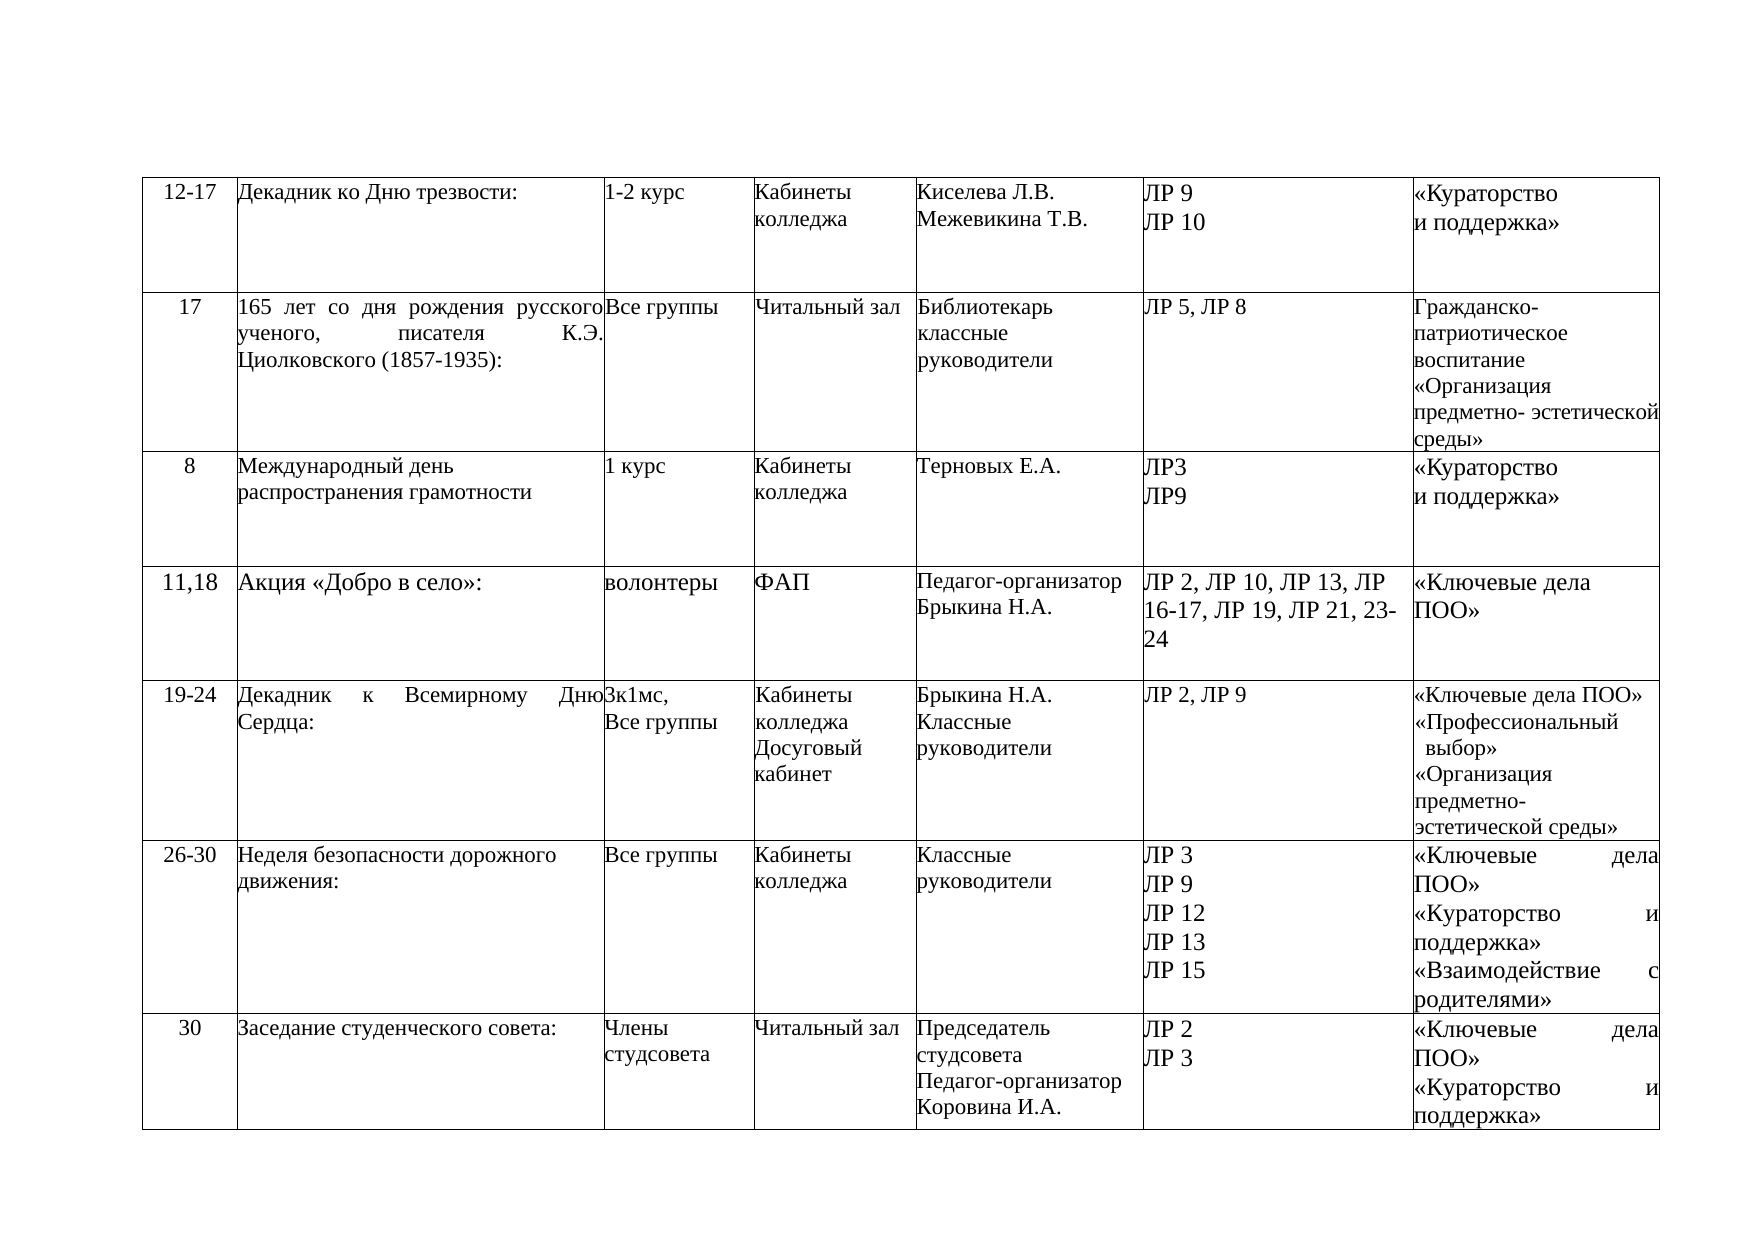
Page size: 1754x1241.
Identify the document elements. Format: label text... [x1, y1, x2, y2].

table_cell 1-2 курс [605, 178, 754, 292]
table_cell Педагог-организатор Брыкина Н.А. [917, 567, 1143, 680]
table_cell волонтеры [605, 567, 754, 680]
table_cell 12-17 [143, 178, 237, 292]
table_cell 17 [143, 293, 237, 451]
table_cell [917, 1014, 1143, 1129]
table_cell «Кураторство и поддержка» [1414, 452, 1659, 566]
table_cell ЛР 5, ЛР 8 [1144, 293, 1413, 451]
table_cell 3к1мс, Все группы [605, 681, 754, 839]
table_cell Киселева Л.В. Межевикина Т.В. [917, 178, 1143, 292]
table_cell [1414, 1014, 1659, 1129]
table_cell ЛР 2, ЛР 9 [1144, 681, 1413, 839]
table_cell 30 [143, 1014, 237, 1129]
table_cell 26-30 [143, 841, 237, 1013]
table_cell Все группы [605, 293, 754, 451]
table_cell Международный день распространения грамотности [238, 452, 604, 566]
table_cell 1 курс [605, 452, 754, 566]
table_cell Читальный зал [755, 293, 916, 451]
table_cell Акция «Добро в село»: [238, 567, 604, 680]
table_cell ЛР 2 ЛР 3 [1144, 1014, 1413, 1129]
table_cell Кабинеты колледжа [755, 452, 916, 566]
table_cell 165 лет со дня рождения русского ученого, писателя К.Э. Циолковского (1857-1935): [238, 293, 604, 451]
table_cell Декадник ко Дню трезвости: [238, 178, 604, 292]
table_cell ЛР3 ЛР9 [1144, 452, 1413, 566]
table_cell «Ключевые дела ПОО» «Профессиональный выбор» «Организация предметно- эстетической среды» [1414, 681, 1659, 839]
table_cell Все группы [605, 841, 754, 1013]
table_cell Классные руководители [917, 841, 1143, 1013]
table_cell «Ключевые дела ПОО» «Кураторство и поддержка» «Взаимодействие с родителями» [1414, 841, 1659, 1013]
table_cell «Ключевые дела ПОО» [1414, 567, 1659, 680]
table_cell Кабинеты колледжа [755, 178, 916, 292]
table_cell Терновых Е.А. [917, 452, 1143, 566]
table_cell ЛР 3 ЛР 9 ЛР 12 ЛР 13 ЛР 15 [1144, 841, 1413, 1013]
table_cell Декадник к Всемирному Дню Сердца: [238, 681, 604, 839]
table_cell Неделя безопасности дорожного движения: [238, 841, 604, 1013]
table_cell Библиотекарь классные руководители [917, 293, 1143, 451]
table_cell «Кураторство и поддержка» [1414, 178, 1659, 292]
table_cell 11,18 [143, 567, 237, 680]
table_cell ЛР 9 ЛР 10 [1144, 178, 1413, 292]
table_cell Читальный зал [755, 1014, 916, 1129]
table_cell 8 [143, 452, 237, 566]
table_cell Гражданско-патриотическое воспитание «Организация предметно- эстетической среды» [1414, 293, 1659, 451]
table_cell Члены студсовета [605, 1014, 754, 1129]
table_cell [238, 1014, 604, 1129]
table_cell Кабинеты колледжа [755, 841, 916, 1013]
table_cell Кабинеты колледжа Досуговый кабинет [755, 681, 916, 839]
table_cell ЛР 2, ЛР 10, ЛР 13, ЛР 16-17, ЛР 19, ЛР 21, 23-24 [1144, 567, 1413, 680]
table_cell 19-24 [143, 681, 237, 839]
table_cell ФАП [755, 567, 916, 680]
table_cell Брыкина Н.А. Классные руководители [917, 681, 1143, 839]
